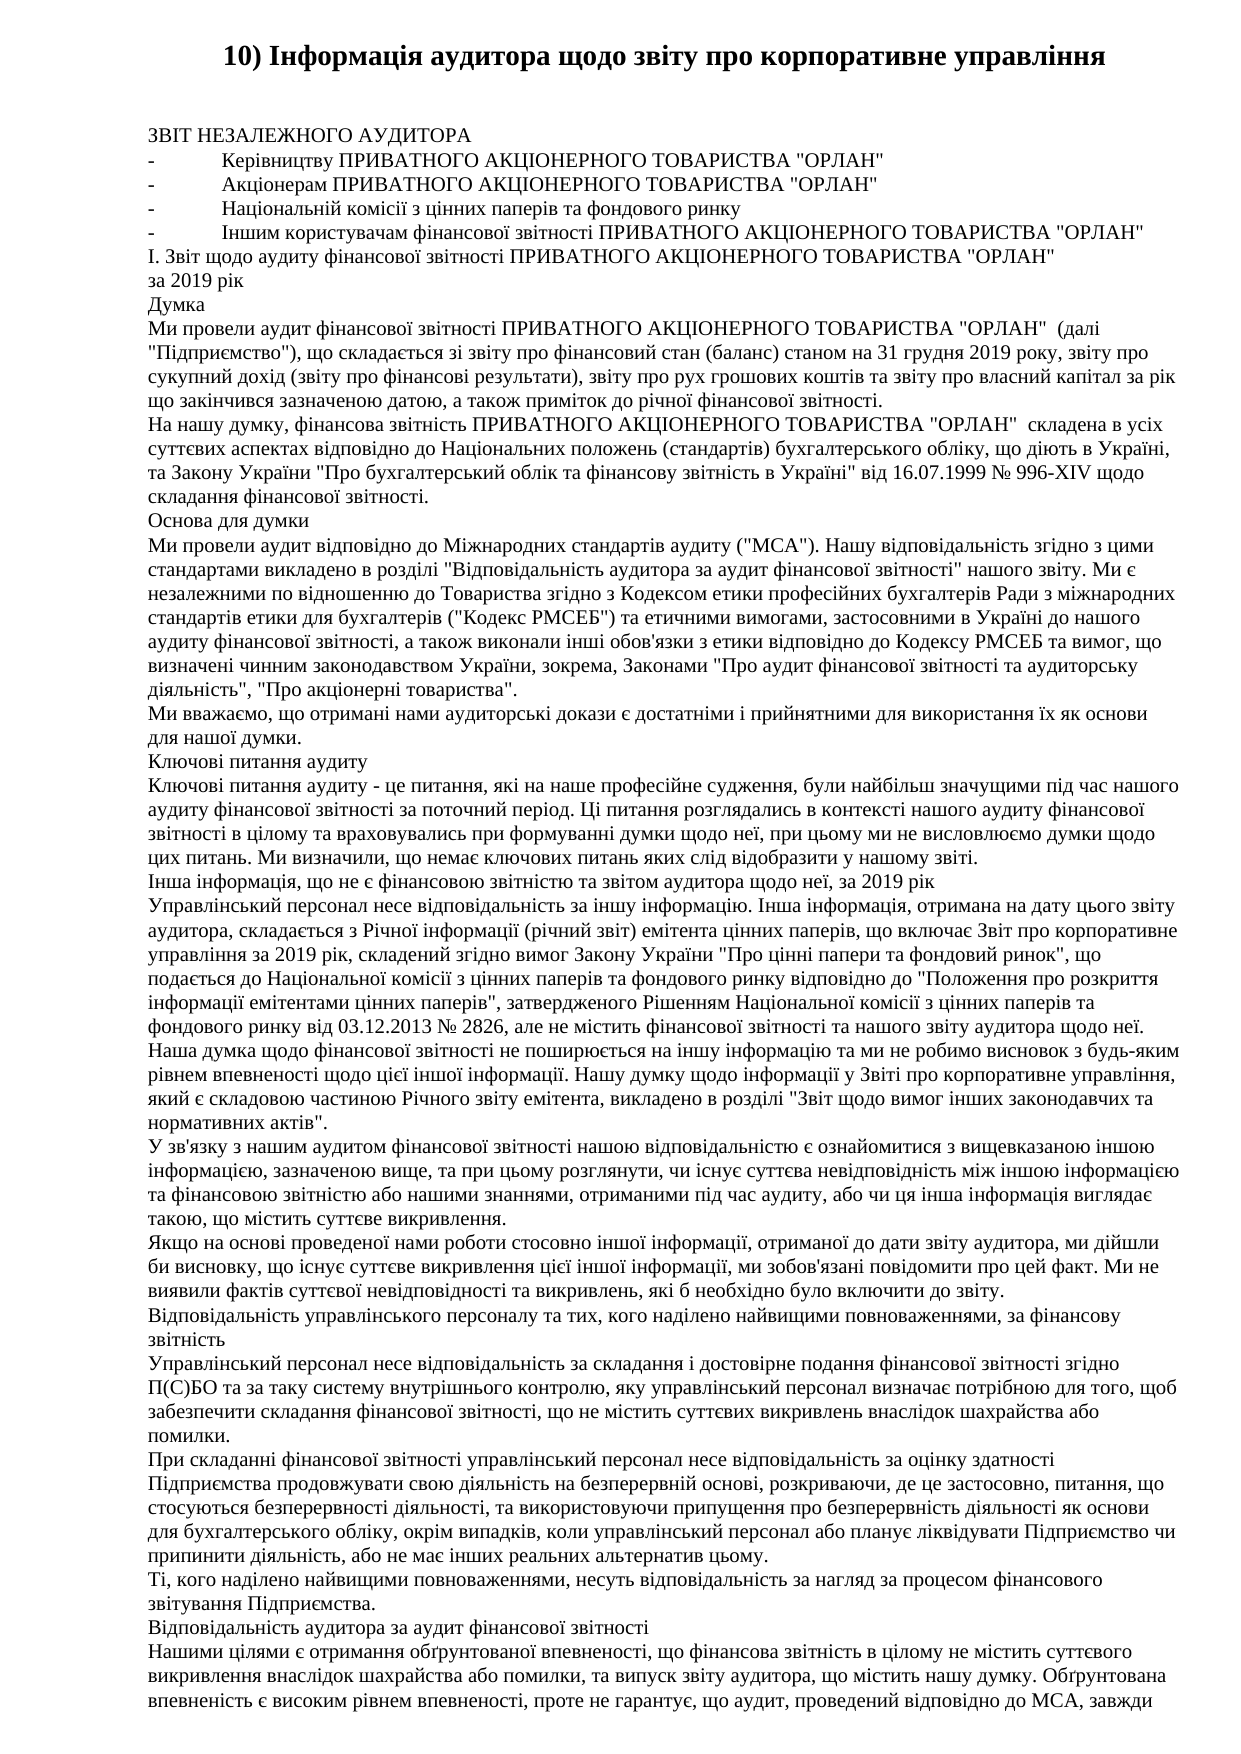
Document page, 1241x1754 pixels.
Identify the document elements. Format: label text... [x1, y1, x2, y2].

text - Керівництву ПРИВАТНОГО АКЦІОНЕРНОГО ТОВАРИСТВА "ОРЛАН" [148, 147, 1181, 172]
text Ті, кого наділено найвищими повноваженнями, несуть відповідальність за нагляд за процесом фінансового звітування Підприємства. [148, 1567, 1181, 1615]
text Думка [148, 292, 1181, 316]
text Якщо на основі проведеної нами роботи стосовно іншої інформації, отриманої до дати звіту аудитора, ми дійшли би висновку, що існує суттєве викривлення цієї іншої інформації, ми зобов'язані повідомити про цей факт. Ми не виявили фактів суттєвої невідповідності та викривлень, які б необхідно було включити до звіту. [148, 1230, 1181, 1302]
text Ми вважаємо, що отримані нами аудиторські докази є достатніми і прийнятними для використання їх як основи для нашої думки. [148, 701, 1181, 749]
text Інша інформація, що не є фінансовою звітністю та звітом аудитора щодо неї, за 2019 рік [148, 869, 1181, 893]
text І. Звіт щодо аудиту фінансової звітності ПРИВАТНОГО АКЦІОНЕРНОГО ТОВАРИСТВА "ОРЛАН" [148, 244, 1181, 268]
text Відповідальність аудитора за аудит фінансової звітності [148, 1615, 1181, 1639]
text - Іншим користувачам фінансової звітності ПРИВАТНОГО АКЦІОНЕРНОГО ТОВАРИСТВА "ОРЛАН" [148, 220, 1181, 244]
text Управлінський персонал несе відповідальність за складання і достовірне подання фінансової звітності згідно П(С)БО та за таку систему внутрішнього контролю, яку управлінський персонал визначає потрібною для того, щоб забезпечити складання фінансової звітності, що не містить суттєвих викривлень внаслідок шахрайства або помилки. [148, 1351, 1181, 1447]
text Ключові питання аудиту - це питання, які на наше професійне судження, були найбільш значущими під час нашого аудиту фінансової звітності за поточний період. Ці питання розглядались в контексті нашого аудиту фінансової звітності в цілому та враховувались при формуванні думки щодо неї, при цьому ми не висловлюємо думки щодо цих питань. Ми визначили, що немає ключових питань яких слід відобразити у нашому звіті. [148, 773, 1181, 869]
text Ключові питання аудиту [148, 749, 1181, 773]
text У зв'язку з нашим аудитом фінансової звітності нашою відповідальністю є ознайомитися з вищевказаною іншою інформацією, зазначеною вище, та при цьому розглянути, чи існує суттєва невідповідність між іншою інформацією та фінансовою звітністю або нашими знаннями, отриманими під час аудиту, або чи ця інша інформація виглядає такою, що містить суттєве викривлення. [148, 1134, 1181, 1230]
text При складанні фінансової звітності управлінський персонал несе відповідальність за оцінку здатності Підприємства продовжувати свою діяльність на безперервній основі, розкриваючи, де це застосовно, питання, що стосуються безперервності діяльності, та використовуючи припущення про безперервність діяльності як основи для бухгалтерського обліку, окрім випадків, коли управлінський персонал або планує ліквідувати Підприємство чи припинити діяльність, або не має інших реальних альтернатив цьому. [148, 1447, 1181, 1567]
text Ми провели аудит відповідно до Міжнародних стандартів аудиту ("МСА"). Нашу відповідальність згідно з цими стандартами викладено в розділі "Відповідальність аудитора за аудит фінансової звітності" нашого звіту. Ми є незалежними по відношенню до Товариства згідно з Кодексом етики професійних бухгалтерів Ради з міжнародних стандартів етики для бухгалтерів ("Кодекс РМСЕБ") та етичними вимогами, застосовними в Україні до нашого аудиту фінансової звітності, а також виконали інші обов'язки з етики відповідно до Кодексу РМСЕБ та вимог, що визначені чинним законодавством України, зокрема, Законами "Про аудит фінансової звітності та аудиторську діяльність", "Про акціонерні товариства". [148, 532, 1181, 701]
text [148, 1639, 1181, 1712]
text Ми провели аудит фінансової звітності ПРИВАТНОГО АКЦІОНЕРНОГО ТОВАРИСТВА "ОРЛАН" (далі "Підприємство"), що складається зі звіту про фінансовий стан (баланс) станом на 31 грудня 2019 року, звіту про сукупний дохід (звіту про фінансові результати), звіту про рух грошових коштів та звіту про власний капітал за рік що закінчився зазначеною датою, а також приміток до річної фінансової звітності. [148, 316, 1181, 412]
text 10) Інформація аудитора щодо звіту про корпоративне управління [148, 38, 1181, 71]
text - Акціонерам ПРИВАТНОГО АКЦІОНЕРНОГО ТОВАРИСТВА "ОРЛАН" [148, 172, 1181, 196]
text - Національній комісії з цінних паперів та фондового ринку [148, 196, 1181, 220]
text за 2019 рік [148, 268, 1181, 292]
text Наша думка щодо фінансової звітності не поширюється на іншу інформацію та ми не робимо висновок з будь-яким рівнем впевненості щодо цієї іншої інформації. Нашу думку щодо інформації у Звіті про корпоративне управління, який є складовою частиною Річного звіту емітента, викладено в розділі "Звіт щодо вимог інших законодавчих та нормативних актів". [148, 1038, 1181, 1134]
text Відповідальність управлінського персоналу та тих, кого наділено найвищими повноваженнями, за фінансову звітність [148, 1302, 1181, 1351]
text ЗВІТ НЕЗАЛЕЖНОГО АУДИТОРА [148, 123, 1181, 147]
text Основа для думки [148, 508, 1181, 532]
text На нашу думку, фінансова звітність ПРИВАТНОГО АКЦІОНЕРНОГО ТОВАРИСТВА "ОРЛАН" складена в усіх суттєвих аспектах відповідно до Національних положень (стандартів) бухгалтерського обліку, що діють в Україні, та Закону України "Про бухгалтерський облік та фінансову звітність в Україні" від 16.07.1999 № 996-XIV щодо складання фінансової звітності. [148, 412, 1181, 508]
text Управлінський персонал несе відповідальність за іншу інформацію. Інша інформація, отримана на дату цього звіту аудитора, складається з Річної інформації (річний звіт) емітента цінних паперів, що включає Звіт про корпоративне управління за 2019 рік, складений згідно вимог Закону України "Про цінні папери та фондовий ринок", що подається до Національної комісії з цінних паперів та фондового ринку відповідно до "Положення про розкриття інформації емітентами цінних паперів", затвердженого Рішенням Національної комісії з цінних паперів та фондового ринку від 03.12.2013 № 2826, але не містить фінансової звітності та нашого звіту аудитора щодо неї. [148, 893, 1181, 1038]
